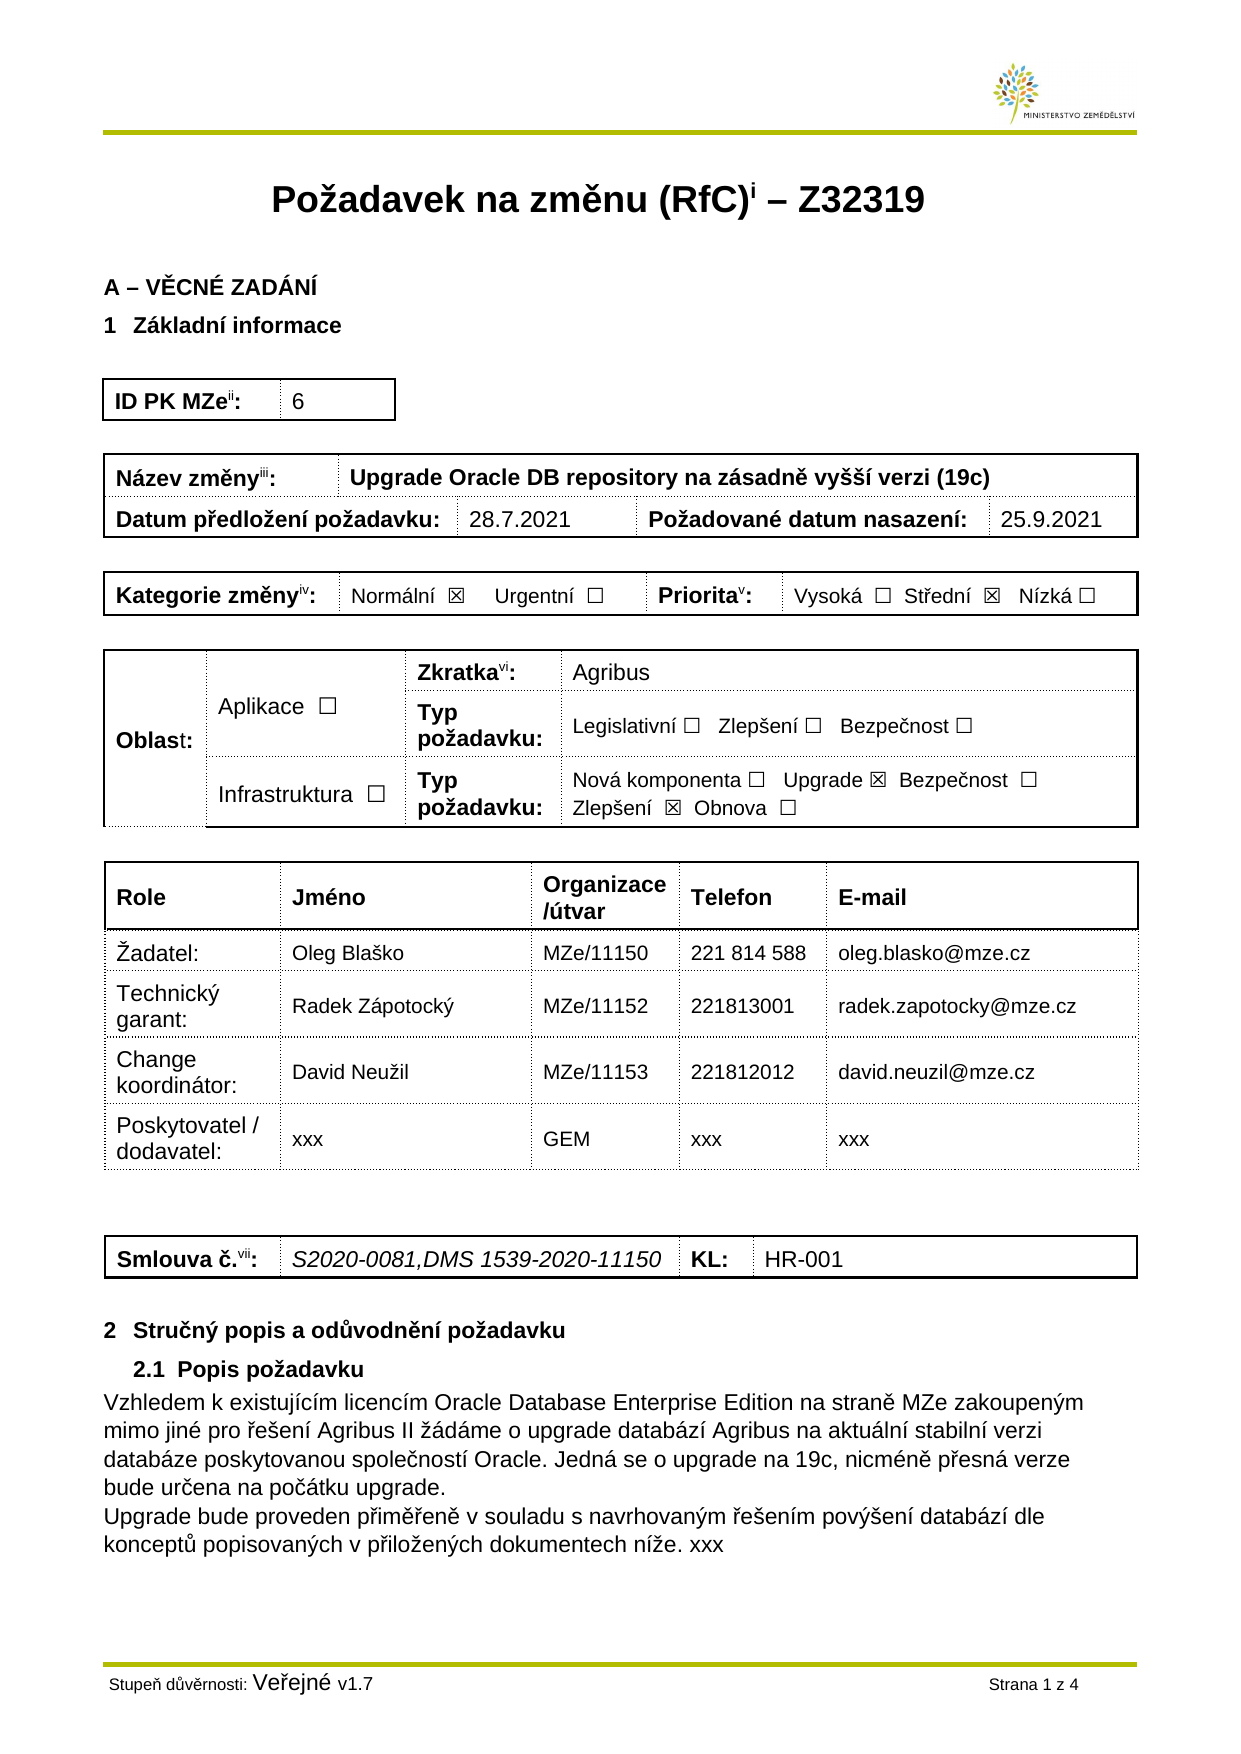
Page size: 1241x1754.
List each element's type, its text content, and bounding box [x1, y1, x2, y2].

table_header Vysoká Střední Nízká [783, 573, 1136, 614]
table_cell Change koordinátor: [105, 1036, 281, 1103]
table_header Smlouva č.: [106, 1237, 280, 1276]
table_header Název změny: [105, 455, 338, 496]
table_header Priorita: [647, 573, 783, 614]
table_cell 221812012 [679, 1036, 827, 1103]
table_header Jméno [281, 863, 532, 928]
table_cell 25.9.2021 [989, 496, 1136, 536]
table_header Organizace /útvar [532, 863, 679, 928]
table_header Normální Urgentní [340, 573, 647, 614]
table_header HR-001 [753, 1237, 1136, 1276]
table_header ID PK MZe: [104, 380, 280, 418]
table_cell Radek Zápotocký [281, 970, 532, 1036]
table_cell MZe/11150 [532, 930, 679, 970]
subtitle Základní informace [103, 312, 1092, 339]
table_cell Infrastruktura [207, 756, 406, 826]
table_cell MZe/11153 [532, 1036, 679, 1103]
table_cell GEM [532, 1103, 679, 1169]
table_header Agribus [561, 651, 1136, 689]
table_header Role [106, 863, 281, 928]
text Upgrade bude proveden přiměřeně v souladu s navrhovaným řešením povýšení databází dle konceptů popisovaných v přiložených dokumentech níže. xxx [103, 1503, 1092, 1557]
table_cell Poskytovatel / dodavatel: [105, 1103, 281, 1169]
table_header Upgrade Oracle DB repository na zásadně vyšší verzi (19c) [338, 455, 1136, 496]
table_cell David Neužil [281, 1036, 532, 1103]
table_header KL: [679, 1237, 753, 1276]
table_cell Typ požadavku: [406, 690, 561, 756]
table_header 6 [280, 380, 394, 418]
text a – věcné zadání [103, 273, 1092, 300]
text Požadavek na změnu (RfC) – Z32319 [103, 178, 1092, 221]
table_cell MZe/11152 [532, 970, 679, 1036]
table_header Kategorie změny: [105, 573, 339, 614]
table_cell Legislativní Zlepšení Bezpečnost [561, 690, 1136, 756]
table_header Oblast: [105, 651, 207, 826]
table_cell Nová komponenta Upgrade Bezpečnost Zlepšení Obnova [561, 756, 1136, 826]
text Vzhledem k existujícím licencím Oracle Database Enterprise Edition na straně MZe zakoupeným mimo jiné pro řešení Agribus II žádáme o upgrade databází Agribus na aktuální stabilní verzi databáze poskytovanou společností Oracle. Jedná se o upgrade na 19c, nicméně přesná verze bude určena na počátku upgrade. [103, 1389, 1092, 1501]
table_cell xxx [827, 1103, 1138, 1169]
table_cell david.neuzil@mze.cz [827, 1036, 1138, 1103]
table_header Telefon [679, 863, 827, 928]
table_cell xxx [281, 1103, 532, 1169]
table_cell Žadatel: [105, 930, 281, 970]
table_cell Typ požadavku: [406, 756, 561, 826]
table_cell radek.zapotocky@mze.cz [827, 970, 1138, 1036]
subtitle Popis požadavku [133, 1356, 1092, 1383]
table_header S2020-0081,DMS 1539-2020-11150 [280, 1237, 679, 1276]
table_cell Technický garant: [105, 970, 281, 1036]
table_cell Oleg Blaško [281, 930, 532, 970]
table_header E-mail [827, 863, 1137, 928]
table_cell xxx [679, 1103, 827, 1169]
picture [991, 59, 1137, 128]
table_cell oleg.blasko@mze.cz [827, 930, 1138, 970]
table_cell Požadované datum nasazení: [637, 496, 989, 536]
table_cell 221813001 [679, 970, 827, 1036]
table_header Aplikace [207, 651, 406, 756]
table_cell 221 814 588 [679, 930, 827, 970]
table_header Zkratka: [406, 651, 561, 689]
subtitle Stručný popis a odůvodnění požadavku [103, 1317, 1092, 1344]
table_cell Datum předložení požadavku: [105, 496, 458, 536]
